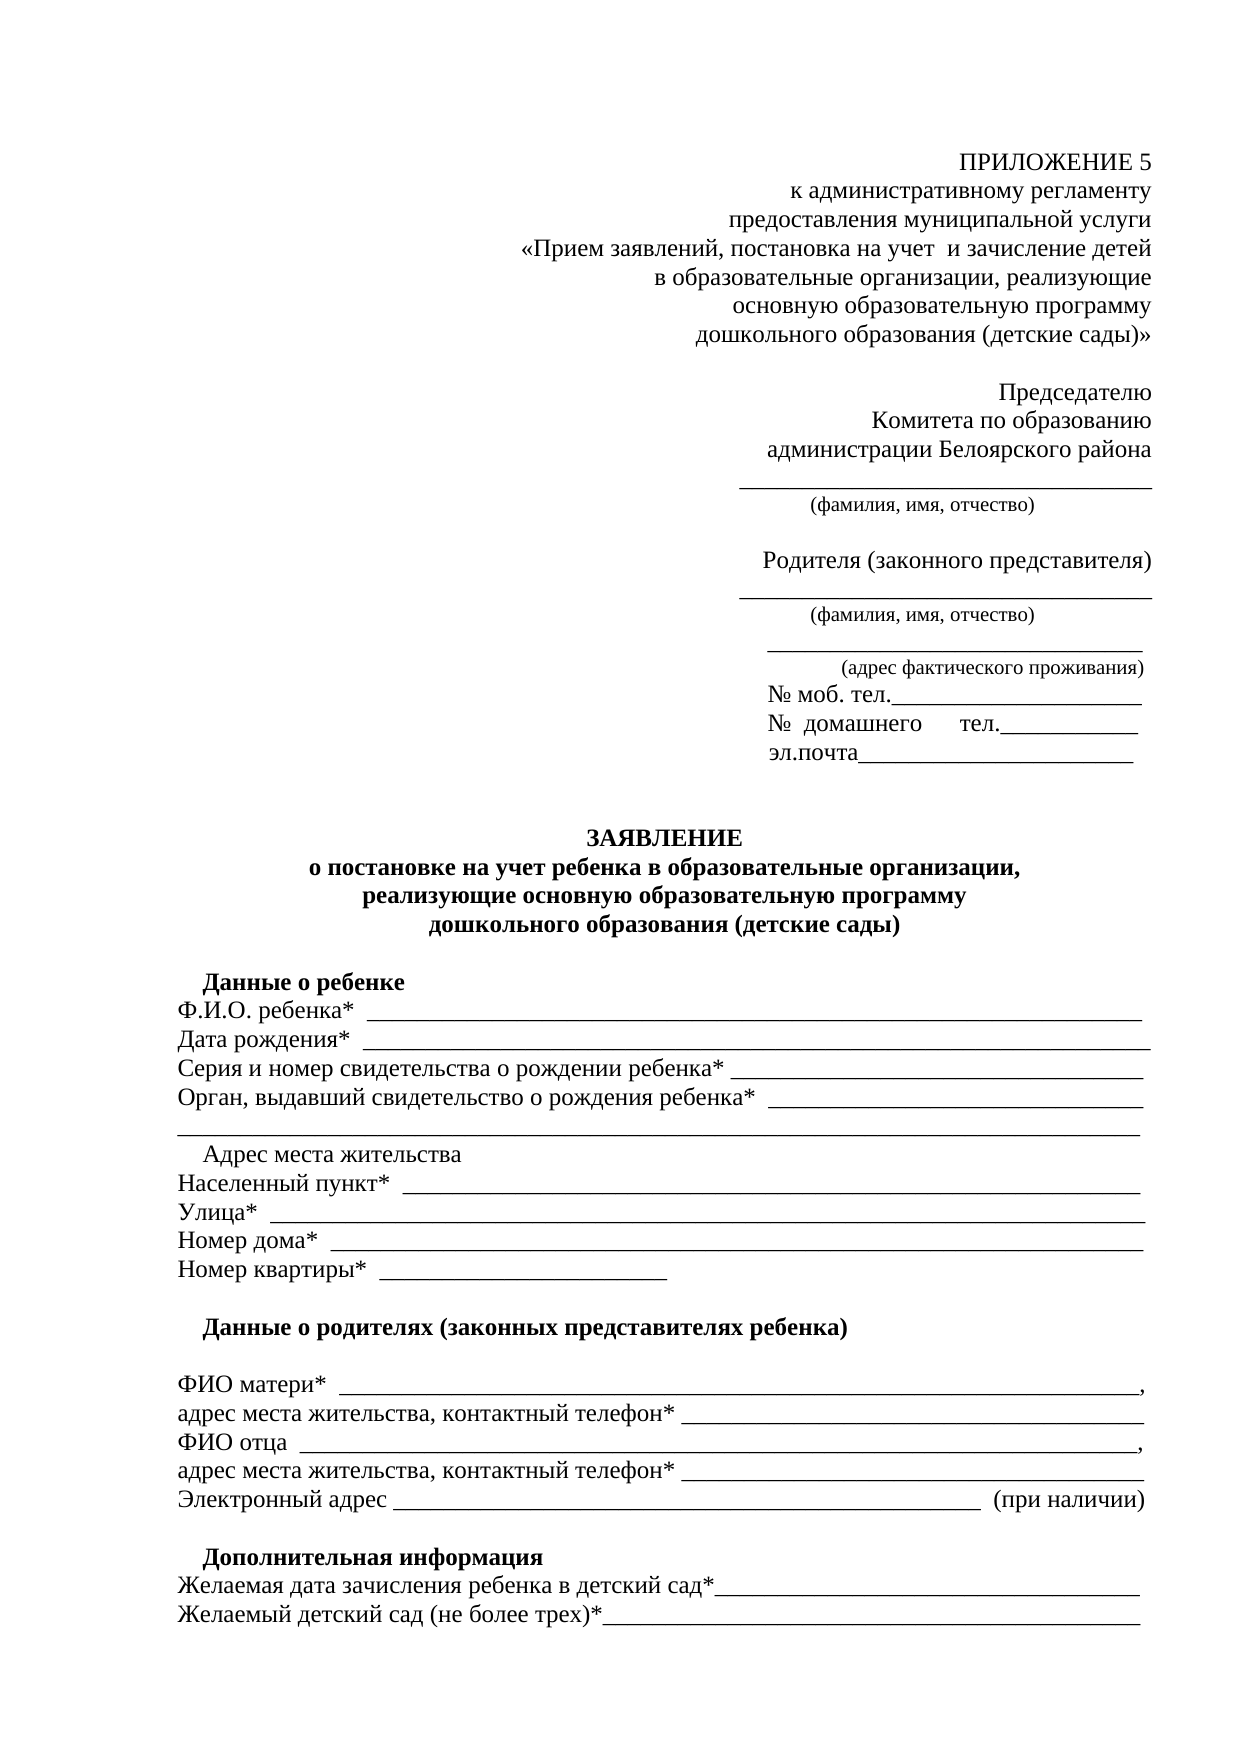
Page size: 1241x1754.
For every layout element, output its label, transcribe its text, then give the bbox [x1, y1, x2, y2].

text Дата рождения* _______________________________________________________________ [177, 1024, 1152, 1053]
text Данные о ребенке [177, 967, 1152, 995]
text дошкольного образования (детские сады) [177, 909, 1152, 938]
text реализующие основную образовательную программу [177, 880, 1152, 909]
text дошкольного образования (детские сады)» [177, 319, 1152, 348]
text № моб. тел.____________________ [620, 679, 1152, 708]
text администрации Белоярского района [177, 434, 1152, 463]
text Серия и номер свидетельства о рождении ребенка* _________________________________ [177, 1053, 1152, 1082]
text Орган, выдавший свидетельство о рождения ребенка* ______________________________ [177, 1082, 1152, 1110]
text (фамилия, имя, отчество) [620, 492, 1152, 516]
text к административному регламенту [177, 176, 1152, 204]
text Председателю [177, 377, 1152, 406]
text основную образовательную программу [177, 291, 1152, 319]
text Улица* ______________________________________________________________________ [177, 1197, 1152, 1225]
text о постановке на учет ребенка в образовательные организации, [177, 852, 1152, 880]
text Номер дома* _________________________________________________________________ [177, 1225, 1152, 1254]
text Данные о родителях (законных представителях ребенка) [177, 1312, 1152, 1340]
text Номер квартиры* _______________________ [177, 1254, 1152, 1283]
text Комитета по образованию [177, 406, 1152, 434]
text ______________________________ [693, 626, 1152, 655]
text Дополнительная информация [177, 1542, 1152, 1570]
text эл.почта______________________ [620, 737, 1152, 765]
text адрес места жительства, контактный телефон* _____________________________________ [177, 1398, 1152, 1427]
text _____________________________________________________________________________ [177, 1110, 1152, 1139]
text ФИО матери* ________________________________________________________________, [177, 1369, 1152, 1398]
text ПРИЛОЖЕНИЕ 5 [177, 147, 1152, 176]
text Ф.И.О. ребенка* ______________________________________________________________ [177, 995, 1152, 1024]
text Родителя (законного представителя) [177, 545, 1152, 573]
text (фамилия, имя, отчество) [620, 602, 1152, 626]
text _________________________________ [177, 463, 1152, 492]
text «Прием заявлений, постановка на учет и зачисление детей [177, 233, 1152, 262]
text Желаемая дата зачисления ребенка в детский сад*__________________________________ [177, 1570, 1152, 1599]
text Адрес места жительства [177, 1139, 1152, 1168]
text Желаемый детский сад (не более трех)*___________________________________________ [177, 1599, 1152, 1628]
text Электронный адрес _______________________________________________ (при наличии) [177, 1484, 1152, 1513]
text _________________________________ [177, 573, 1152, 602]
text Населенный пункт* ___________________________________________________________ [177, 1168, 1152, 1197]
text адрес места жительства, контактный телефон* _____________________________________ [177, 1455, 1152, 1484]
text ФИО отца ___________________________________________________________________, [177, 1427, 1152, 1455]
text ЗАЯВЛЕНИЕ [177, 823, 1152, 852]
text (адрес фактического проживания) [767, 655, 1152, 679]
text предоставления муниципальной услуги [177, 204, 1152, 233]
text в образовательные организации, реализующие [177, 262, 1152, 291]
text № домашнего тел.___________ [620, 708, 1152, 737]
